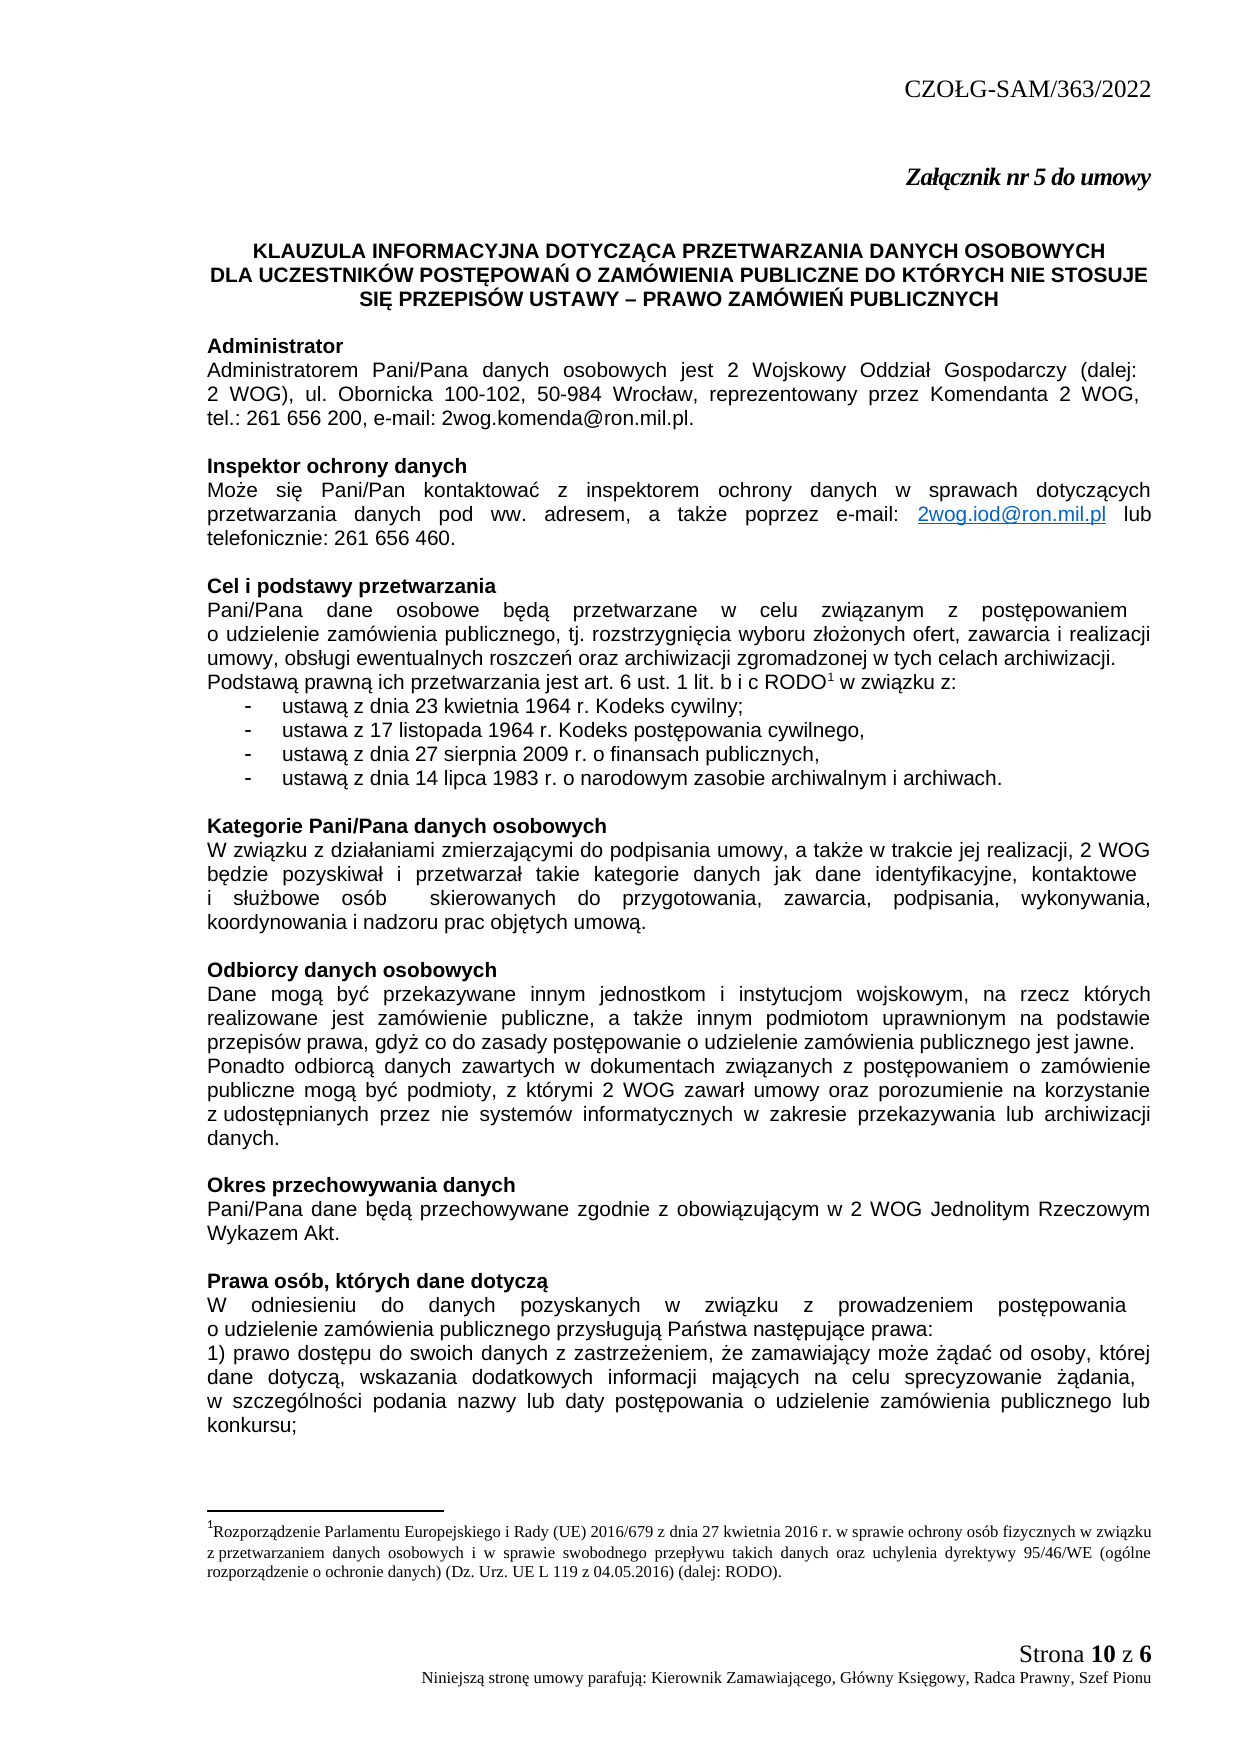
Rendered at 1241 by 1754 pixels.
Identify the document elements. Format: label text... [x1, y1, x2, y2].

text Pani/Pana dane będą przechowywane zgodnie z obowiązującym w 2 WOG Jednolitym Rzeczowym Wykazem Akt. [207, 1197, 1152, 1245]
text Odbiorcy danych osobowych [207, 958, 1152, 982]
text Prawa osób, których dane dotyczą [207, 1269, 1152, 1293]
text Dane mogą być przekazywane innym jednostkom i instytucjom wojskowym, na rzecz których realizowane jest zamówienie publiczne, a także innym podmiotom uprawnionym na podstawie przepisów prawa, gdyż co do zasady postępowanie o udzielenie zamówienia publicznego jest jawne. [207, 982, 1152, 1053]
text Kategorie Pani/Pana danych osobowych [207, 814, 1152, 838]
text 1) prawo dostępu do swoich danych z zastrzeżeniem, że zamawiający może żądać od osoby, której dane dotyczą, wskazania dodatkowych informacji mających na celu sprecyzowanie żądania, w szczególności podania nazwy lub daty postępowania o udzielenie zamówienia publicznego lub konkursu; [207, 1341, 1152, 1437]
list Pani/Pana dane osobowe będą przetwarzane w celu związanym z postępowaniem o udzielenie zamówienia publicznego, tj. rozstrzygnięcia wyboru złożonych ofert, zawarcia i realizacji umowy, obsługi ewentualnych roszczeń oraz archiwizacji zgromadzonej w tych celach archiwizacji. [207, 598, 1152, 670]
text Administratorem Pani/Pana danych osobowych jest 2 Wojskowy Oddział Gospodarczy (dalej: 2 WOG), ul. Obornicka 100-102, 50-984 Wrocław, reprezentowany przez Komendanta 2 WOG, tel.: 261 656 200, e-mail: 2wog.komenda@ron.mil.pl. [207, 358, 1152, 430]
text Załącznik nr 5 do umowy [207, 162, 1152, 190]
text Inspektor ochrony danych [207, 454, 1152, 478]
list ustawą z dnia 14 lipca 1983 r. o narodowym zasobie archiwalnym i archiwach. [244, 766, 1152, 790]
list ustawa z 17 listopada 1964 r. Kodeks postępowania cywilnego, [244, 718, 1152, 742]
list ustawą z dnia 27 sierpnia 2009 r. o finansach publicznych, [244, 742, 1152, 766]
text W odniesieniu do danych pozyskanych w związku z prowadzeniem postępowania o udzielenie zamówienia publicznego przysługują Państwa następujące prawa: [207, 1293, 1152, 1341]
text Okres przechowywania danych [207, 1173, 1152, 1197]
list Może się Pani/Pan kontaktować z inspektorem ochrony danych w sprawach dotyczących przetwarzania danych pod ww. adresem, a także poprzez e-mail: 2wog.iod@ron.mil.pl lub telefonicznie: 261 656 460. [207, 478, 1152, 550]
text Ponadto odbiorcą danych zawartych w dokumentach związanych z postępowaniem o zamówienie publiczne mogą być podmioty, z którymi 2 WOG zawarł umowy oraz porozumienie na korzystanie z udostępnianych przez nie systemów informatycznych w zakresie przekazywania lub archiwizacji danych. [207, 1053, 1152, 1149]
list Podstawą prawną ich przetwarzania jest art. 6 ust. 1 lit. b i c RODO w związku z: [207, 670, 1152, 694]
list ustawą z dnia 23 kwietnia 1964 r. Kodeks cywilny; [244, 694, 1152, 718]
text Cel i podstawy przetwarzania [207, 574, 1152, 598]
text KLAUZULA INFORMACYJNA DOTYCZĄCA PRZETWARZANIA DANYCH OSOBOWYCH [207, 238, 1152, 262]
text DLA UCZESTNIKÓW POSTĘPOWAŃ O ZAMÓWIENIA PUBLICZNE DO KTÓRYCH NIE STOSUJE SIĘ PRZEPISÓW USTAWY – PRAWO ZAMÓWIEŃ PUBLICZNYCH [207, 262, 1152, 310]
text Administrator [207, 334, 1152, 358]
text W związku z działaniami zmierzającymi do podpisania umowy, a także w trakcie jej realizacji, 2 WOG będzie pozyskiwał i przetwarzał takie kategorie danych jak dane identyfikacyjne, kontaktowe i służbowe osób skierowanych do przygotowania, zawarcia, podpisania, wykonywania, koordynowania i nadzoru prac objętych umową. [207, 838, 1152, 934]
